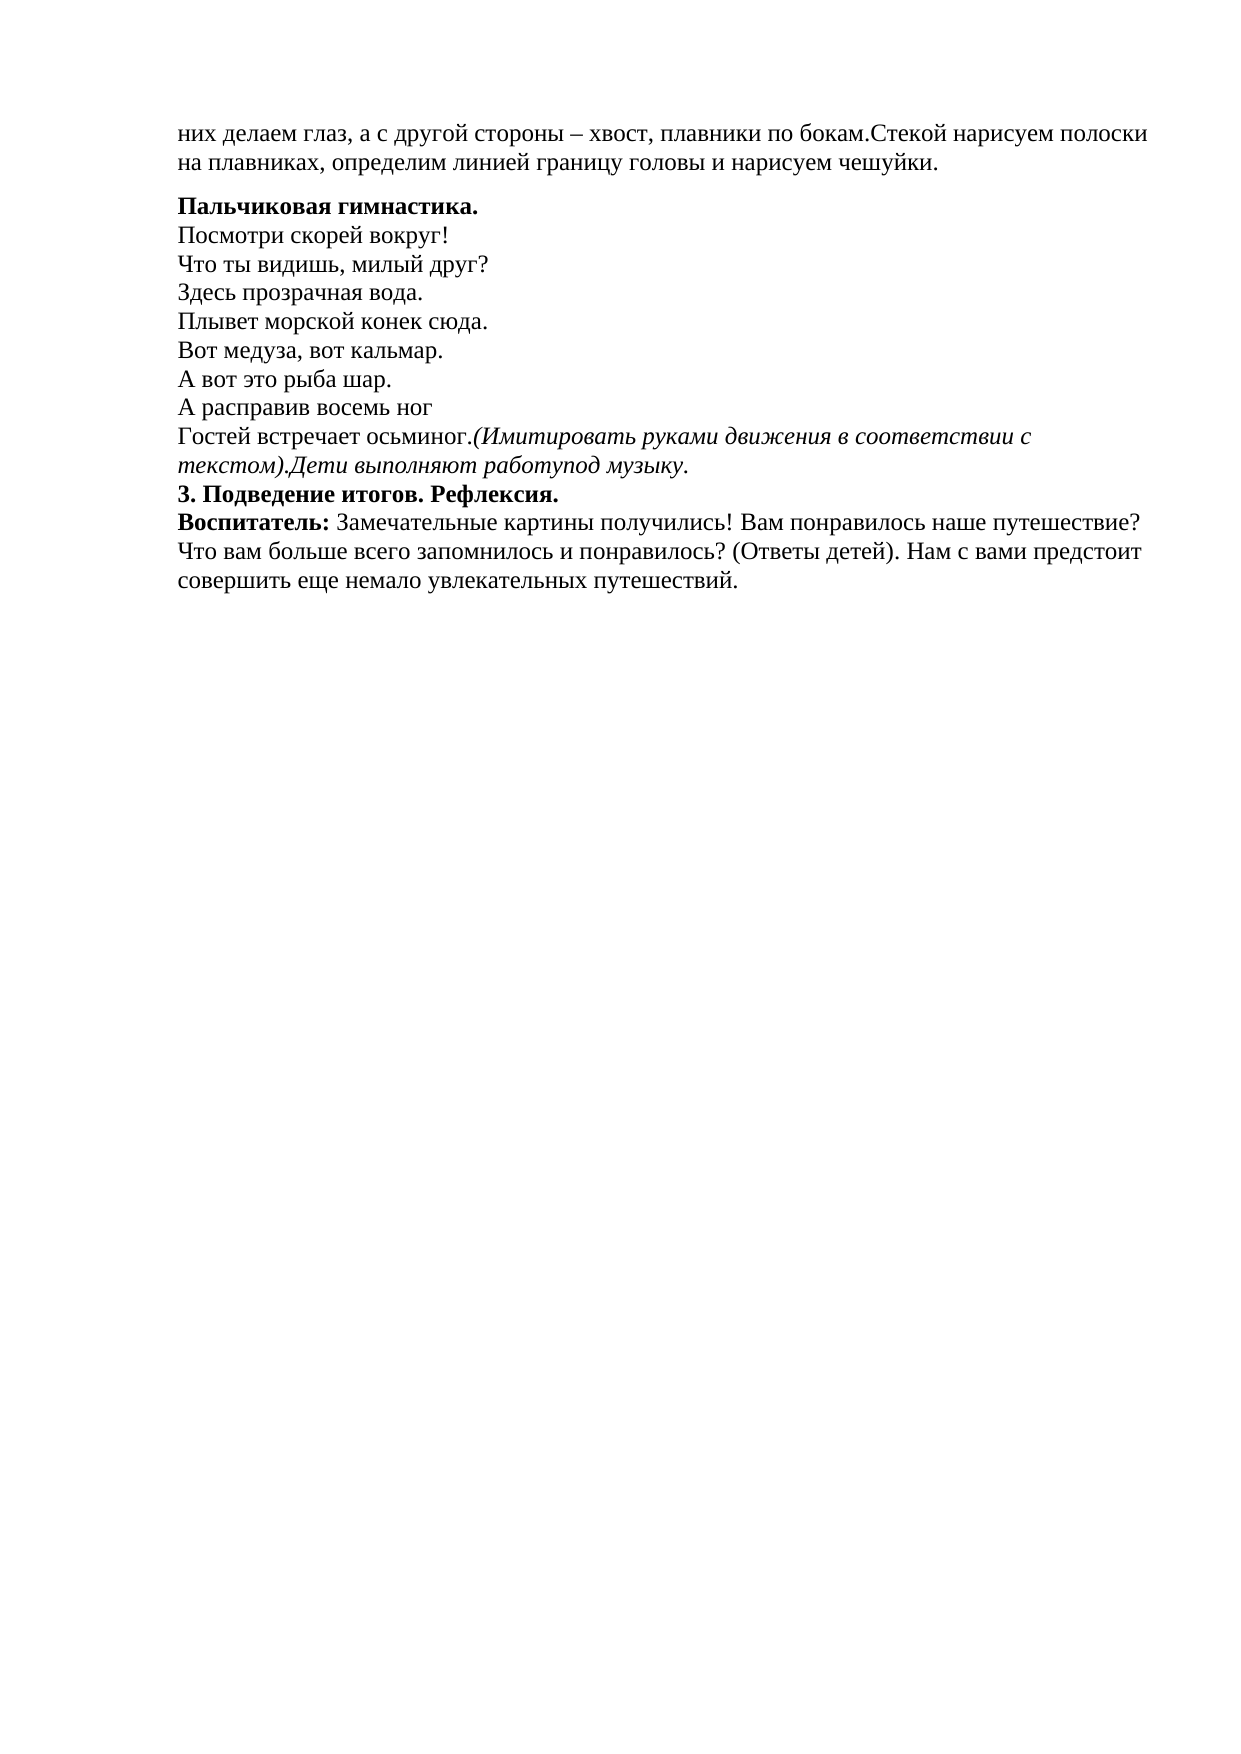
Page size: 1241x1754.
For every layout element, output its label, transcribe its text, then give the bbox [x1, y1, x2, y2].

text Пальчиковая гимнастика. Посмотри скорей вокруг! Что ты видишь, милый друг? Здесь прозрачная вода. Плывет морской конек сюда. Вот медуза, вот кальмар. А вот это рыба шар. А расправив восемь ног Гостей встречает осьминог.(Имитировать руками движения в соответствии с текстом).Дети выполняют работупод музыку. 3. Подведение итогов. Рефлексия. Воспитатель: Замечательные картины получились! Вам понравилось наше путешествие? Что вам больше всего запомнилось и понравилось? (Ответы детей). Нам с вами предстоит совершить еще немало увлекательных путешествий. [177, 191, 1152, 594]
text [177, 118, 1152, 176]
